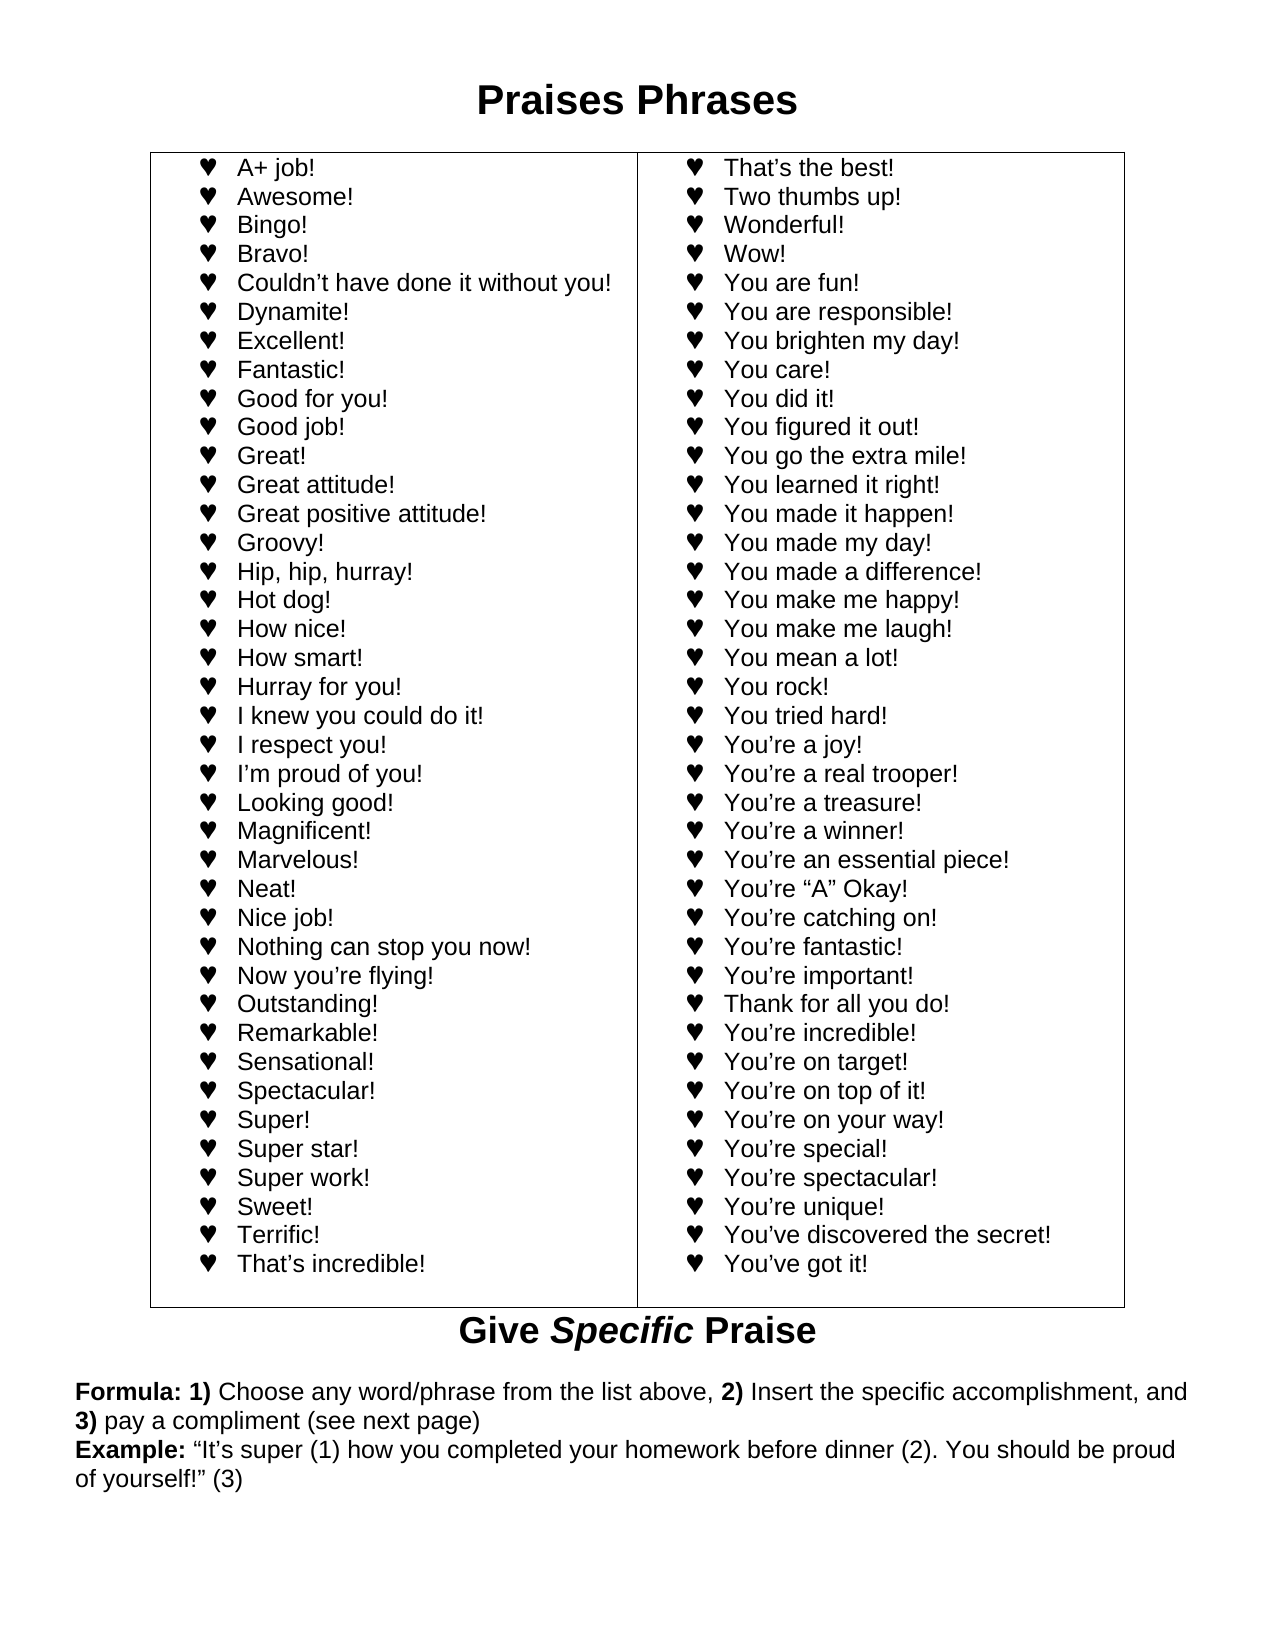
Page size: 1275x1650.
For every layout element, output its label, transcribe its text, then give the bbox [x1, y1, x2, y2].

text Example: “It’s super (1) how you completed your homework before dinner (2). You should be proud of yourself!” (3) [75, 1435, 1200, 1492]
text Praises Phrases [75, 75, 1200, 123]
table_header That’s the best! Two thumbs up! Wonderful! Wow! You are fun! You are responsible! You brighten my day! You care! You did it! You figured it out! You go the extra mile! You learned it right! You made it happen! You made my day! You made a difference! You make me happy! You make me laugh! You mean a lot! You rock! You tried hard! You’re a joy! You’re a real trooper! You’re a treasure! You’re a winner! You’re an essential piece! You’re “A” Okay! You’re catching on! You’re fantastic! You’re important! Thank for all you do! You’re incredible! You’re on target! You’re on top of it! You’re on your way! You’re special! You’re spectacular! You’re unique! You’ve discovered the secret! You’ve got it! [638, 153, 1124, 1307]
table_header A+ job! Awesome! Bingo! Bravo! Couldn’t have done it without you! Dynamite! Excellent! Fantastic! Good for you! Good job! Great! Great attitude! Great positive attitude! Groovy! Hip, hip, hurray! Hot dog! How nice! How smart! Hurray for you! I knew you could do it! I respect you! I’m proud of you! Looking good! Magnificent! Marvelous! Neat! Nice job! Nothing can stop you now! Now you’re flying! Outstanding! Remarkable! Sensational! Spectacular! Super! Super star! Super work! Sweet! Terrific! That’s incredible! [151, 153, 637, 1307]
text Give Specific Praise [75, 1308, 1200, 1351]
text Formula: 1) Choose any word/phrase from the list above, 2) Insert the specific accomplishment, and 3) pay a compliment (see next page) [75, 1377, 1200, 1435]
